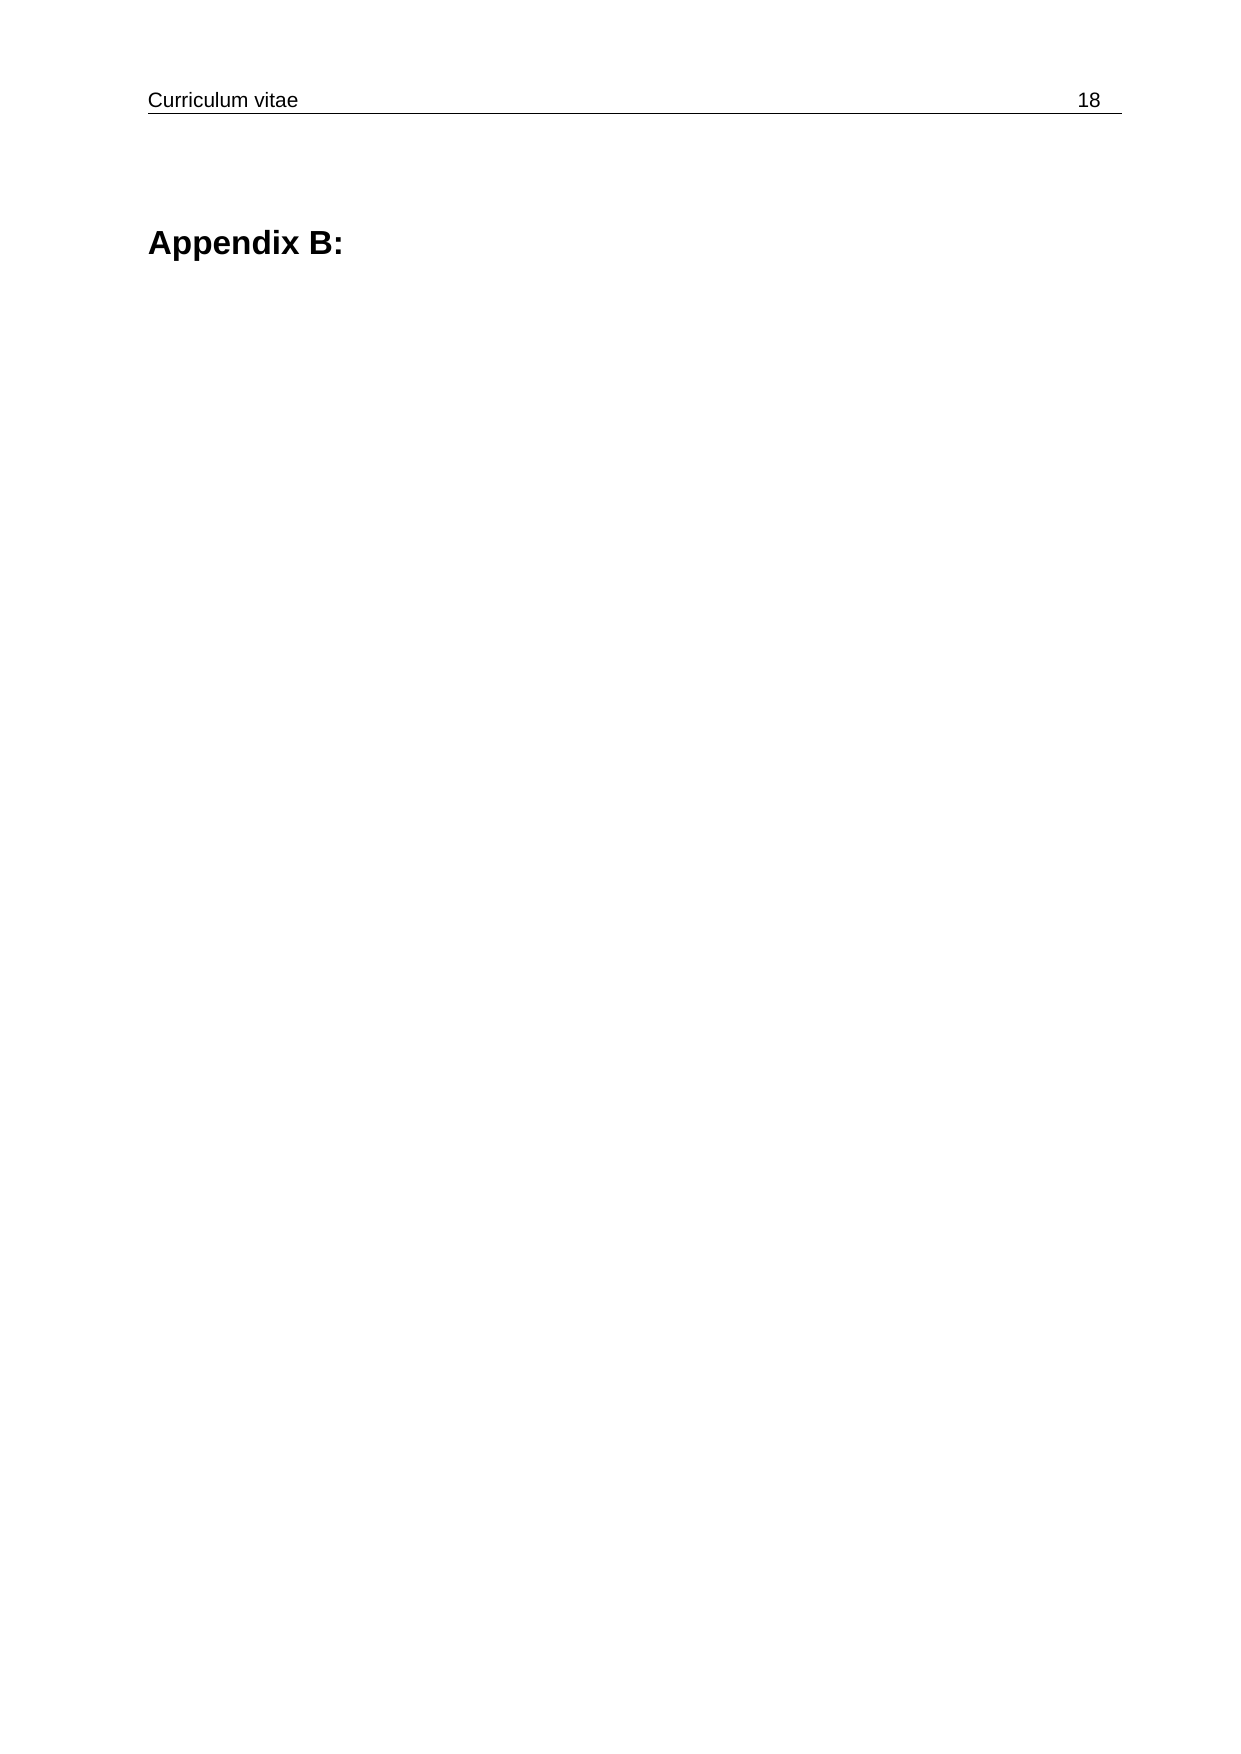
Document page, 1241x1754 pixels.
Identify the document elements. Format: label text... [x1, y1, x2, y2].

subtitle Appendix B: [148, 223, 1122, 261]
